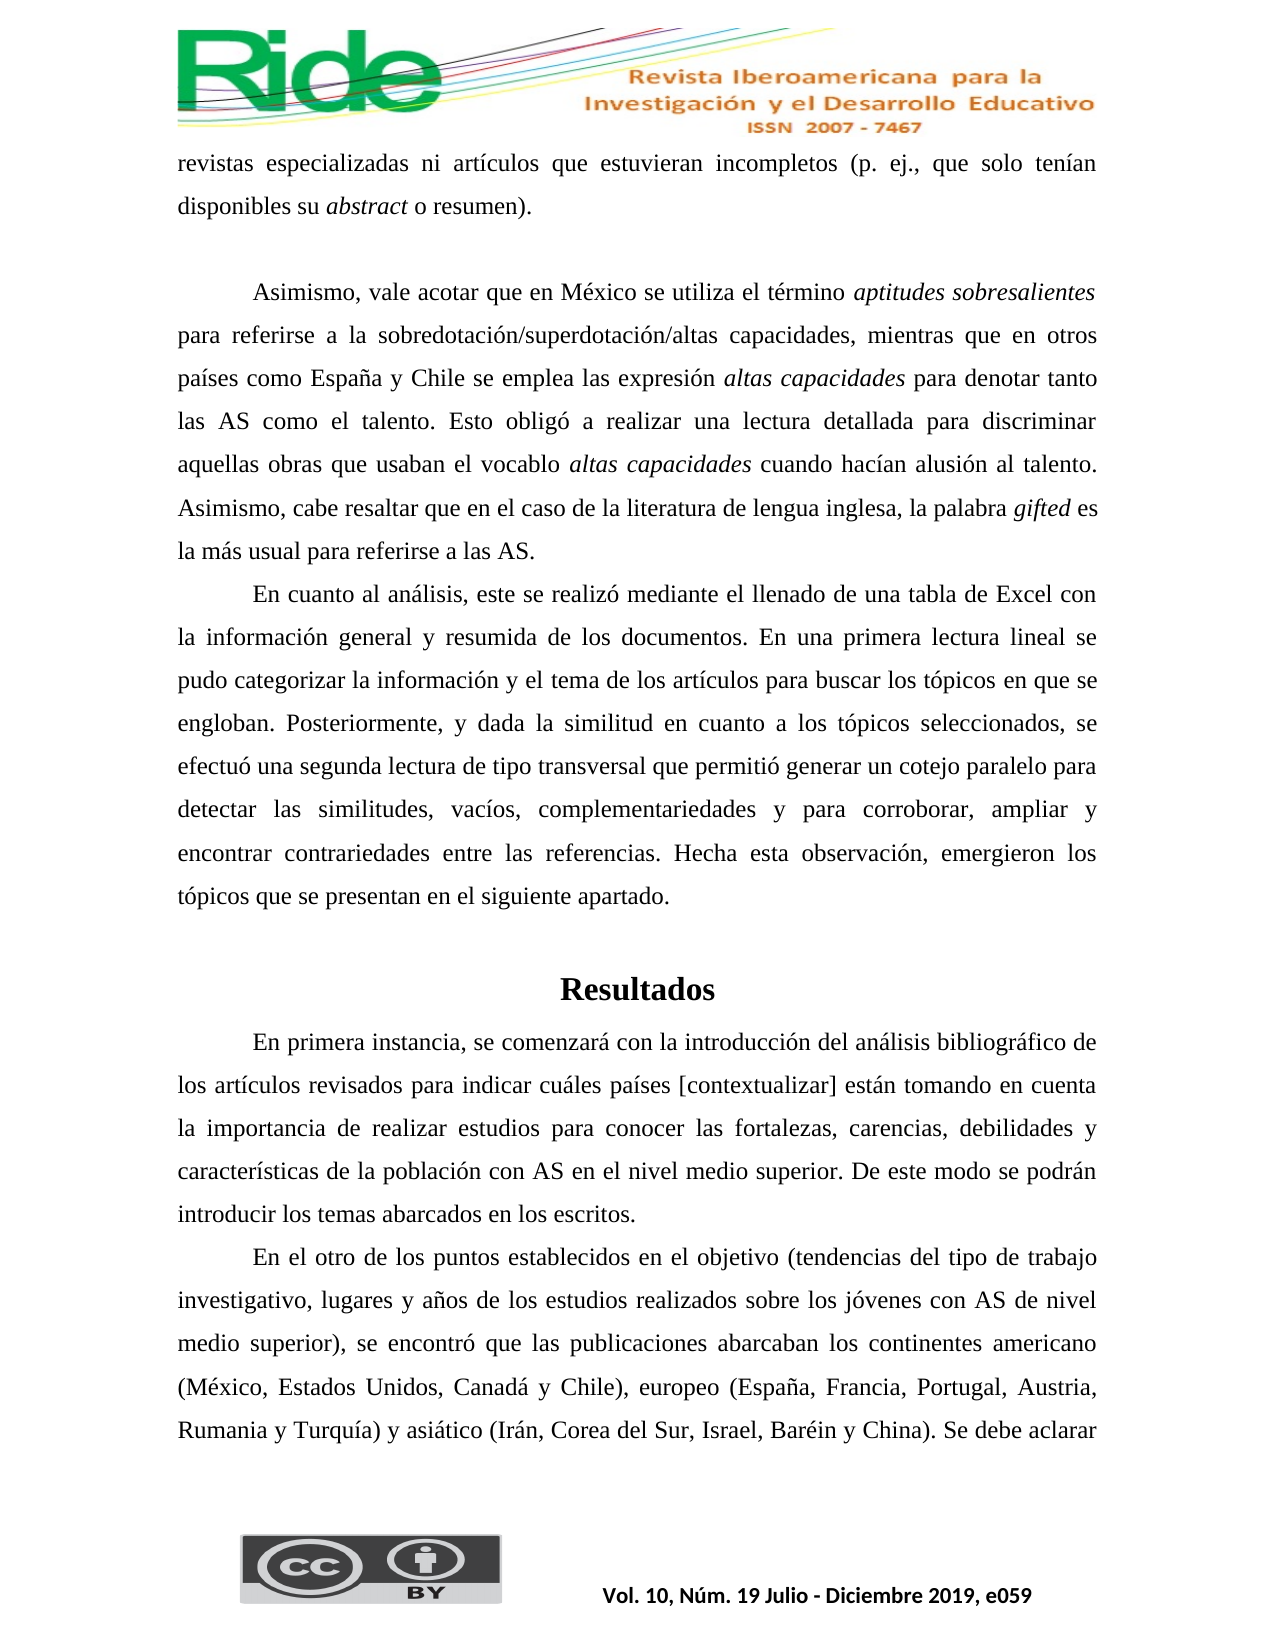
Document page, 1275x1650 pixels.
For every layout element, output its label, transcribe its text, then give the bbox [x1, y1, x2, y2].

text En primera instancia, se comenzará con la introducción del análisis bibliográfico de los artículos revisados para indicar cuáles países [contextualizar] están tomando en cuenta la importancia de realizar estudios para conocer las fortalezas, carencias, debilidades y características de la población con AS en el nivel medio superior. De este modo se podrán introducir los temas abarcados en los escritos. [177, 1027, 1098, 1228]
subtitle Resultados [177, 969, 1098, 1007]
picture [239, 1534, 503, 1604]
text En cuanto al análisis, este se realizó mediante el llenado de una tabla de Excel con la información general y resumida de los documentos. En una primera lectura lineal se pudo categorizar la información y el tema de los artículos para buscar los tópicos en que se engloban. Posteriormente, y dada la similitud en cuanto a los tópicos seleccionados, se efectuó una segunda lectura de tipo transversal que permitió generar un cotejo paralelo para detectar las similitudes, vacíos, complementariedades y para corroborar, ampliar y encontrar contrariedades entre las referencias. Hecha esta observación, emergieron los tópicos que se presentan en el siguiente apartado. [177, 579, 1098, 909]
text Asimismo, vale acotar que en México se utiliza el término aptitudes sobresalientes para referirse a la sobredotación/superdotación/altas capacidades, mientras que en otros países como España y Chile se emplea las expresión altas capacidades para denotar tanto las AS como el talento. Esto obligó a realizar una lectura detallada para discriminar aquellas obras que usaban el vocablo altas capacidades cuando hacían alusión al talento. Asimismo, cabe resaltar que en el caso de la literatura de lengua inglesa, la palabra gifted es la más usual para referirse a las AS. [177, 277, 1098, 564]
picture [177, 28, 1098, 137]
